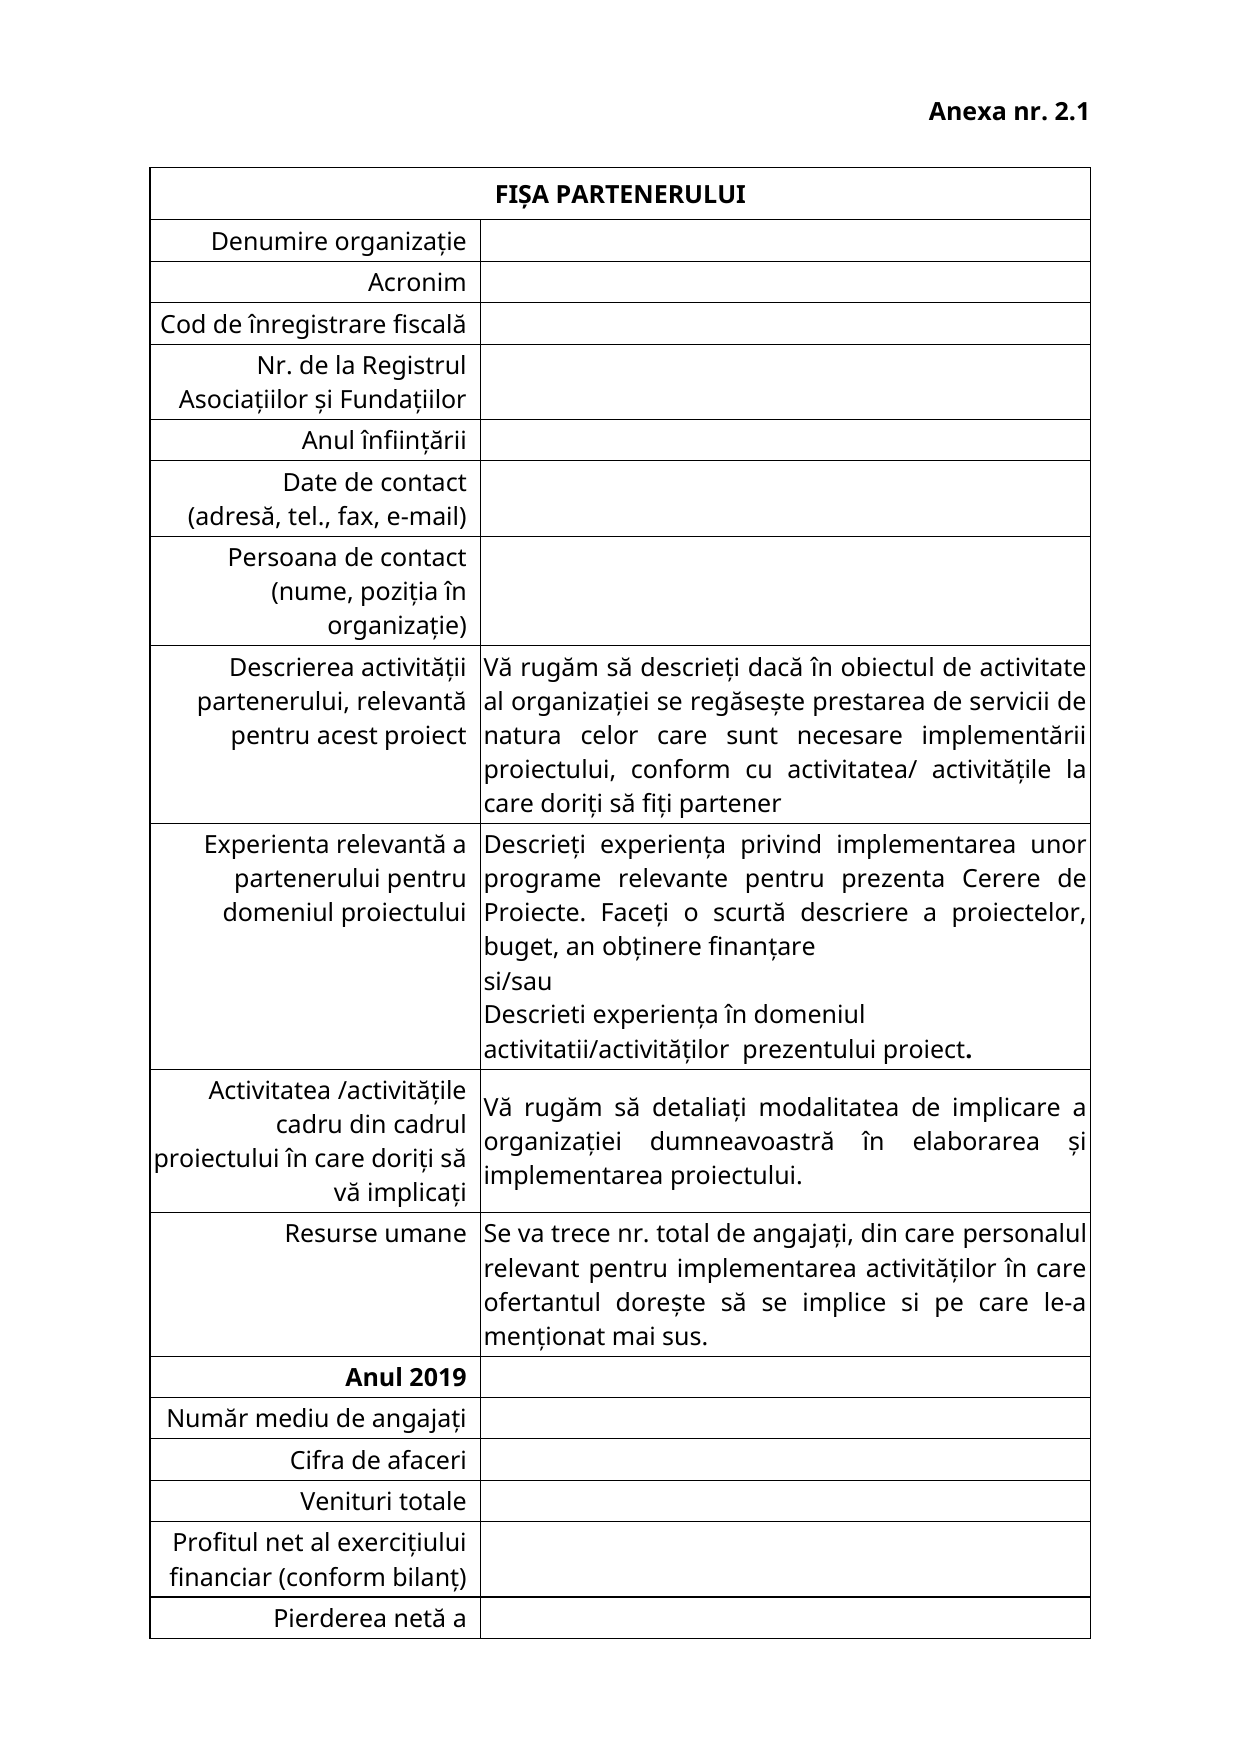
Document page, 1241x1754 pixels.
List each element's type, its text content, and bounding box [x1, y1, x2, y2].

table_cell Cod de înregistrare fiscală [151, 303, 480, 343]
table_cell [151, 1522, 480, 1596]
table_cell [481, 1522, 1090, 1596]
table_header FIŞA PARTENERULUI [151, 168, 1090, 219]
table_cell [481, 537, 1090, 645]
table_cell Număr mediu de angajaţi [151, 1398, 480, 1438]
table_cell Experienta relevantă a partenerului pentru domeniul proiectului [151, 824, 480, 1068]
table_cell Descrieţi experienţa privind implementarea unor programe relevante pentru prezenta Cerere de Proiecte. Faceţi o scurtă descriere a proiectelor, buget, an obţinere finanţare si/sau Descrieti experienţa în domeniul activitatii/activităţilor prezentului proiect. [481, 824, 1090, 1068]
table_cell [481, 461, 1090, 536]
table_cell Activitatea /activităţile cadru din cadrul proiectului în care doriţi să vă implicaţi [151, 1070, 480, 1212]
table_cell Cifra de afaceri [151, 1439, 480, 1479]
table_cell Descrierea activităţii partenerului, relevantă pentru acest proiect [151, 646, 480, 823]
table_cell [481, 1398, 1090, 1438]
table_cell Date de contact (adresă, tel., fax, e-mail) [151, 461, 480, 536]
table_cell [481, 220, 1090, 261]
table_cell Se va trece nr. total de angajaţi, din care personalul relevant pentru implementarea activităţilor în care ofertantul dorește să se implice si pe care le-a menţionat mai sus. [481, 1213, 1090, 1356]
table_cell Anul înfiinţării [151, 420, 480, 460]
table_cell Nr. de la Registrul Asociaţiilor şi Fundaţiilor [151, 345, 480, 419]
table_cell Acronim [151, 262, 480, 302]
table_cell Vă rugăm să detaliaţi modalitatea de implicare a organizaţiei dumneavoastră în elaborarea şi implementarea proiectului. [481, 1070, 1090, 1212]
table_cell Anul 2019 [151, 1357, 480, 1397]
table_cell [481, 1481, 1090, 1521]
text Anexa nr. 2.1 [150, 94, 1090, 128]
table_cell [481, 1439, 1090, 1479]
table_cell [481, 262, 1090, 302]
table_cell [481, 1598, 1090, 1638]
table_cell Denumire organizaţie [151, 220, 480, 261]
table_cell [481, 420, 1090, 460]
table_cell Resurse umane [151, 1213, 480, 1356]
table_cell [481, 303, 1090, 343]
table_cell Persoana de contact (nume, poziţia în organizaţie) [151, 537, 480, 645]
table_cell Venituri totale [151, 1481, 480, 1521]
table_cell [481, 345, 1090, 419]
table_cell Vă rugăm să descrieţi dacă în obiectul de activitate al organizaţiei se regăsește prestarea de servicii de natura celor care sunt necesare implementării proiectului, conform cu activitatea/ activităţile la care doriţi să fiţi partener [481, 646, 1090, 823]
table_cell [151, 1598, 480, 1638]
table_cell [481, 1357, 1090, 1397]
